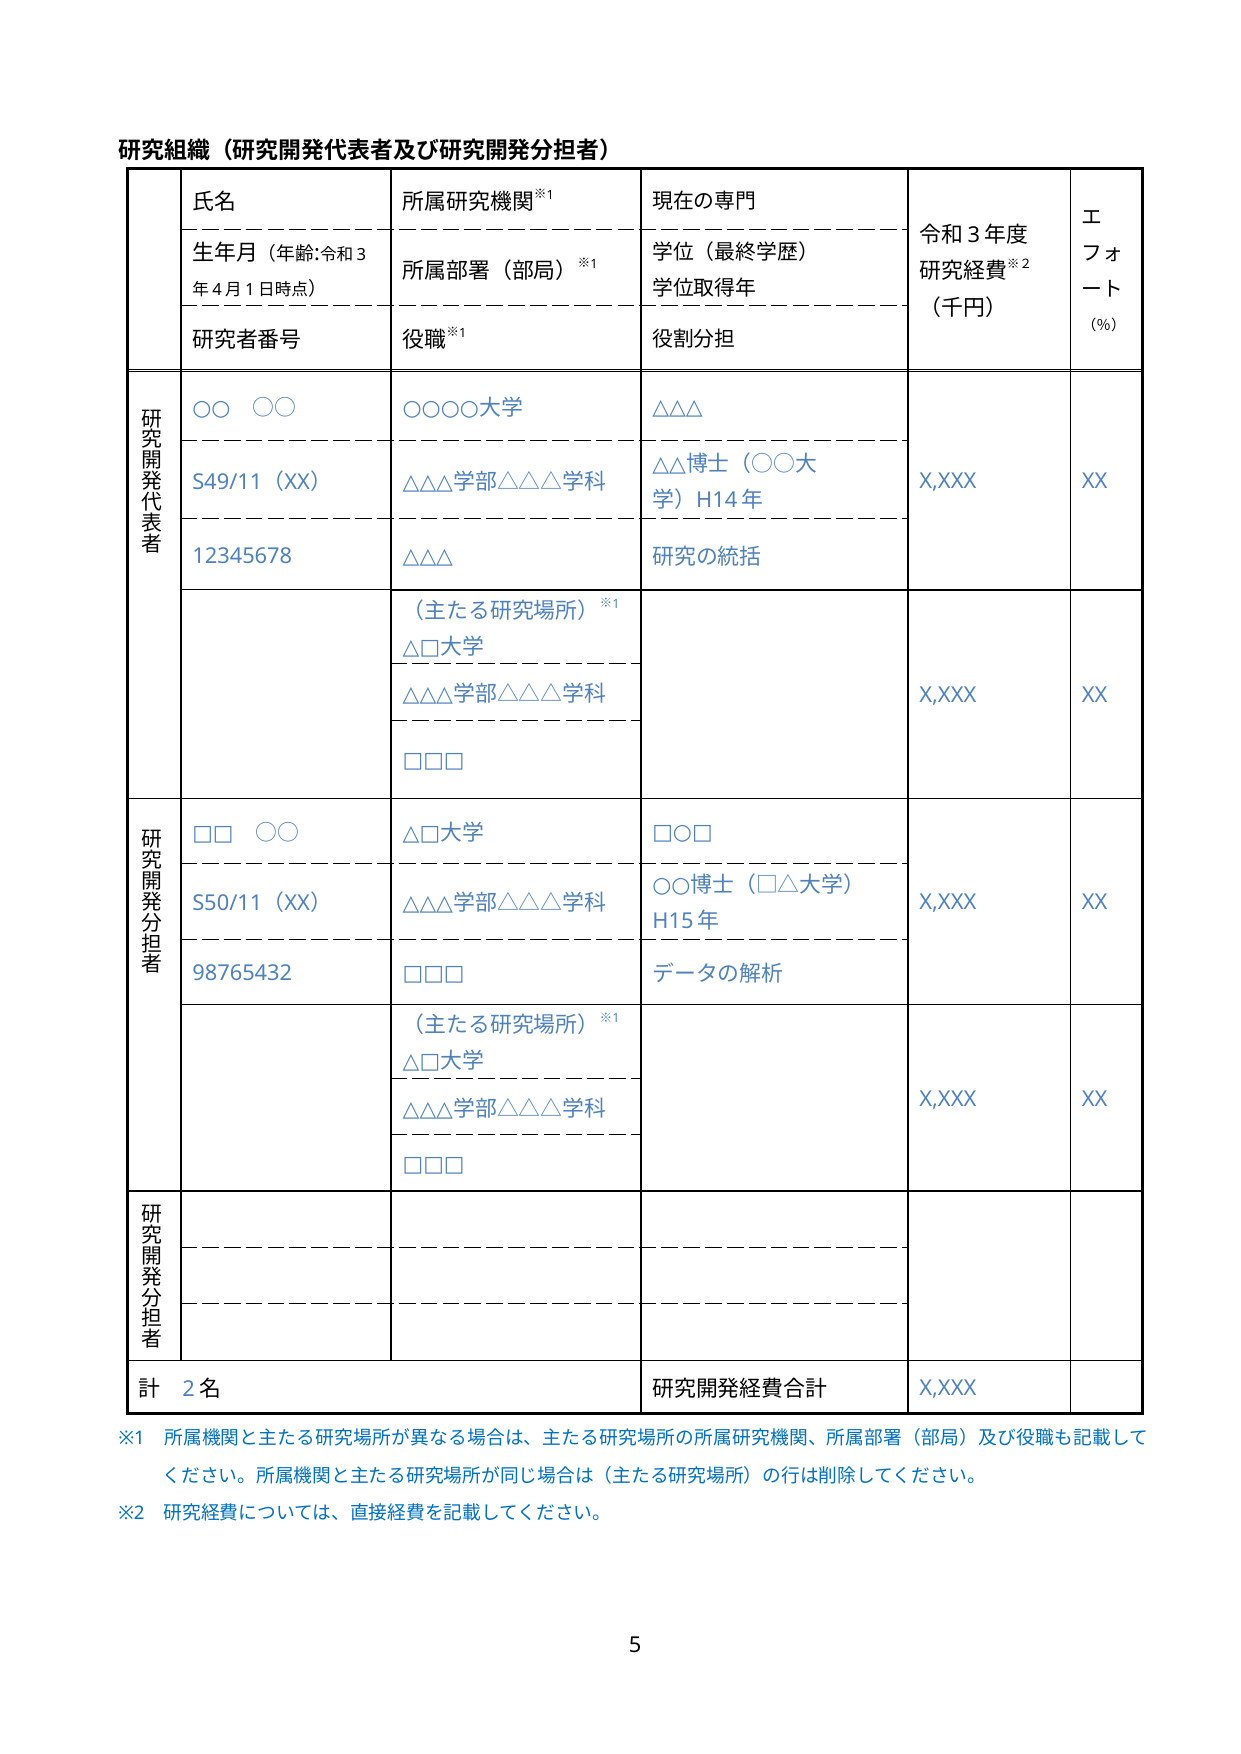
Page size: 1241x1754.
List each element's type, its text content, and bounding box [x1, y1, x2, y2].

table_cell [642, 1192, 907, 1247]
table_cell 役割分担 [642, 305, 907, 369]
table_header [129, 170, 180, 369]
table_cell X,XXX [909, 372, 1070, 589]
table_cell [182, 1005, 390, 1190]
table_cell 12345678 [182, 518, 390, 589]
table_cell S50/11（XX） [182, 863, 390, 938]
table_cell 役職※1 [392, 305, 640, 369]
table_cell □□□ [392, 1134, 640, 1190]
table_cell [392, 1192, 640, 1247]
table_cell 計 2名 [129, 1361, 640, 1412]
table_cell □□ ○○ [182, 799, 390, 863]
table_cell 研究開発経費合計 [642, 1361, 907, 1412]
table_cell [1071, 1192, 1141, 1360]
table_cell △△△学部△△△学科 [392, 863, 640, 938]
table_cell △△△ [642, 372, 907, 439]
table_cell X,XXX [909, 591, 1070, 797]
table_cell 研究の統括 [642, 518, 907, 589]
table_cell 研究者番号 [182, 305, 390, 369]
text ※1 所属機関と主たる研究場所が異なる場合は、主たる研究場所の所属研究機関、所属部署（部局）及び役職も記載してください。所属機関と主たる研究場所が同じ場合は（主たる研究場所）の行は削除してください。 [118, 1415, 1152, 1490]
table_header 現在の専門 [642, 170, 907, 229]
table_cell □○□ [642, 799, 907, 863]
table_cell 所属部署（部局）※1 [392, 229, 640, 305]
table_cell データの解析 [642, 939, 907, 1003]
table_cell [642, 1247, 907, 1303]
table_cell [182, 1303, 390, 1360]
table_cell XX [1071, 1005, 1141, 1190]
table_cell [182, 1247, 390, 1303]
text ※2 研究経費については、直接経費を記載してください。 [118, 1490, 1152, 1527]
table_cell 研究開発分担者 [129, 1192, 180, 1360]
table_cell △△△学部△△△学科 [392, 440, 640, 518]
table_cell [909, 1192, 1070, 1360]
table_cell X,XXX [909, 799, 1070, 1003]
table_cell △△博士（○○大学）H14年 [642, 440, 907, 518]
table_cell [129, 589, 180, 797]
table_header 氏名 [182, 170, 390, 229]
text 研究組織（研究開発代表者及び研究開発分担者） [118, 131, 1152, 167]
table_cell ○○博士（□△大学） H15年 [642, 863, 907, 938]
table_cell X,XXX [909, 1361, 1070, 1412]
table_header 令和3年度 研究経費※２ （千円） [909, 170, 1070, 369]
table_header 所属研究機関※1 [392, 170, 640, 229]
table_cell XX [1071, 591, 1141, 797]
table_cell [129, 1004, 180, 1190]
table_cell X,XXX [909, 1005, 1070, 1190]
table_cell 98765432 [182, 939, 390, 1003]
table_cell [642, 591, 907, 797]
table_cell XX [1071, 372, 1141, 589]
table_cell XX [1071, 799, 1141, 1003]
table_cell [642, 1005, 907, 1190]
table_cell 学位（最終学歴） 学位取得年 [642, 229, 907, 305]
table_cell 研究開発分担者 [129, 799, 180, 1003]
table_cell （主たる研究場所）※1 △□大学 [392, 591, 640, 663]
table_cell □□□ [392, 720, 640, 797]
table_cell [1071, 1361, 1141, 1412]
table_cell △△△学部△△△学科 [392, 663, 640, 719]
table_cell 生年月（年齢:令和3年4月1日時点） [182, 229, 390, 305]
table_cell 研究開発代表者 [129, 372, 180, 589]
table_cell [182, 590, 390, 797]
table_cell △△△ [392, 518, 640, 589]
table_cell ○○ ○○ [182, 372, 390, 439]
table_cell ○○○○大学 [392, 372, 640, 439]
table_cell △△△学部△△△学科 [392, 1078, 640, 1134]
table_cell [182, 1192, 390, 1247]
table_cell S49/11（XX） [182, 440, 390, 518]
table_cell （主たる研究場所）※1 △□大学 [392, 1005, 640, 1077]
table_cell [392, 1247, 640, 1303]
table_cell [642, 1303, 907, 1360]
table_cell [392, 1303, 640, 1360]
table_header エフォート （％） [1071, 170, 1141, 369]
table_cell △□大学 [392, 799, 640, 863]
table_cell □□□ [392, 939, 640, 1003]
